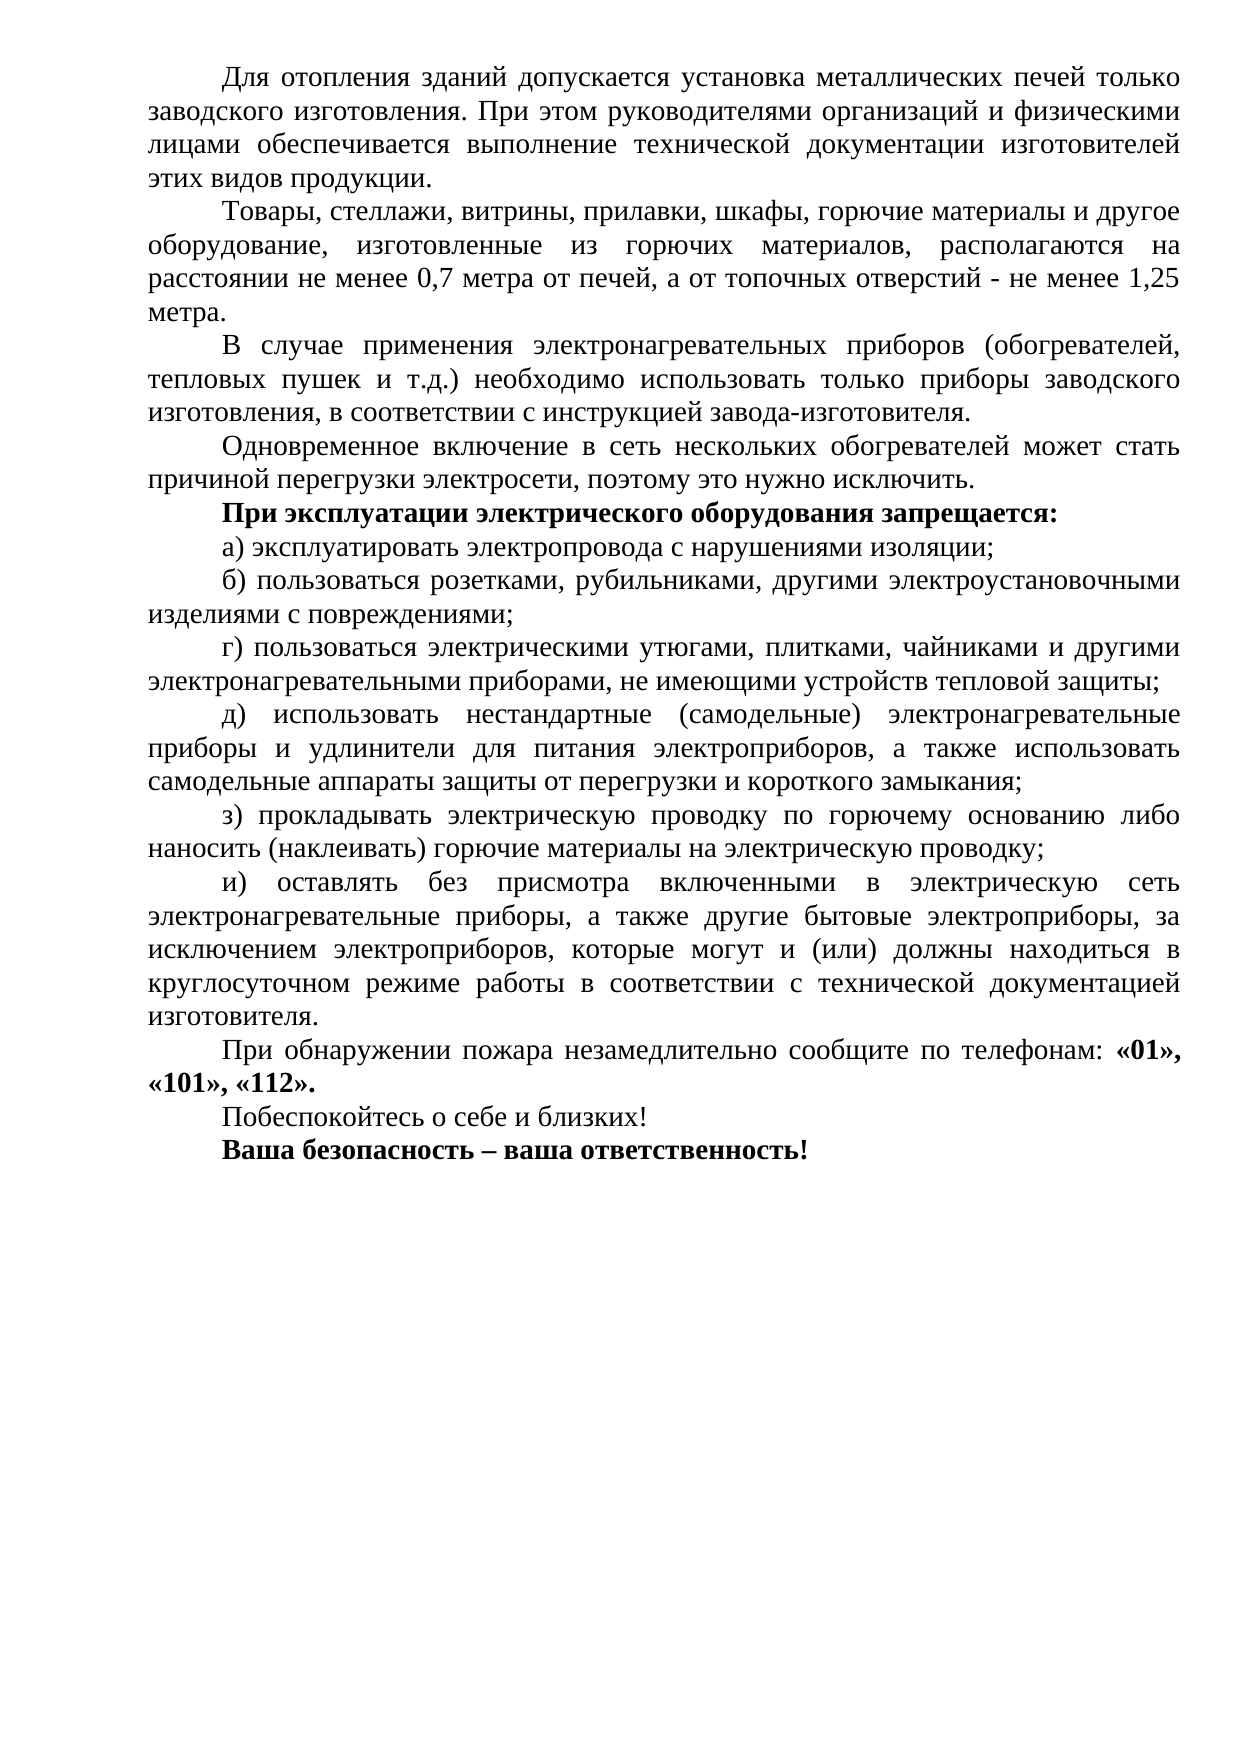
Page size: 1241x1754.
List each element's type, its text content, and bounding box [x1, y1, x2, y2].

text Одновременное включение в сеть нескольких обогревателей может стать причиной перегрузки электросети, поэтому это нужно исключить. [148, 428, 1181, 495]
text При обнаружении пожара незамедлительно сообщите по телефонам: «01», «101», «112». [148, 1032, 1181, 1099]
text Побеспокойтесь о себе и близких! [148, 1099, 1181, 1132]
text При эксплуатации электрического оборудования запрещается: [148, 495, 1181, 529]
text з) прокладывать электрическую проводку по горючему основанию либо наносить (наклеивать) горючие материалы на электрическую проводку; [148, 797, 1181, 864]
text Для отопления зданий допускается установка металлических печей только заводского изготовления. При этом руководителями организаций и физическими лицами обеспечивается выполнение технической документации изготовителей этих видов продукции. [148, 59, 1181, 193]
text Товары, стеллажи, витрины, прилавки, шкафы, горючие материалы и другое оборудование, изготовленные из горючих материалов, располагаются на расстоянии не менее 0,7 метра от печей, а от топочных отверстий - не менее 1,25 метра. [148, 193, 1181, 327]
text В случае применения электронагревательных приборов (обогревателей, тепловых пушек и т.д.) необходимо использовать только приборы заводского изготовления, в соответствии с инструкцией завода-изготовителя. [148, 327, 1181, 428]
text а) эксплуатировать электропровода с нарушениями изоляции; [148, 529, 1181, 562]
text д) использовать нестандартные (самодельные) электронагревательные приборы и удлинители для питания электроприборов, а также использовать самодельные аппараты защиты от перегрузки и короткого замыкания; [148, 696, 1181, 797]
text Ваша безопасность – ваша ответственность! [148, 1132, 1181, 1166]
text и) оставлять без присмотра включенными в электрическую сеть электронагревательные приборы, а также другие бытовые электроприборы, за исключением электроприборов, которые могут и (или) должны находиться в круглосуточном режиме работы в соответствии с технической документацией изготовителя. [148, 864, 1181, 1032]
text б) пользоваться розетками, рубильниками, другими электроустановочными изделиями с повреждениями; [148, 562, 1181, 629]
text г) пользоваться электрическими утюгами, плитками, чайниками и другими электронагревательными приборами, не имеющими устройств тепловой защиты; [148, 629, 1181, 696]
